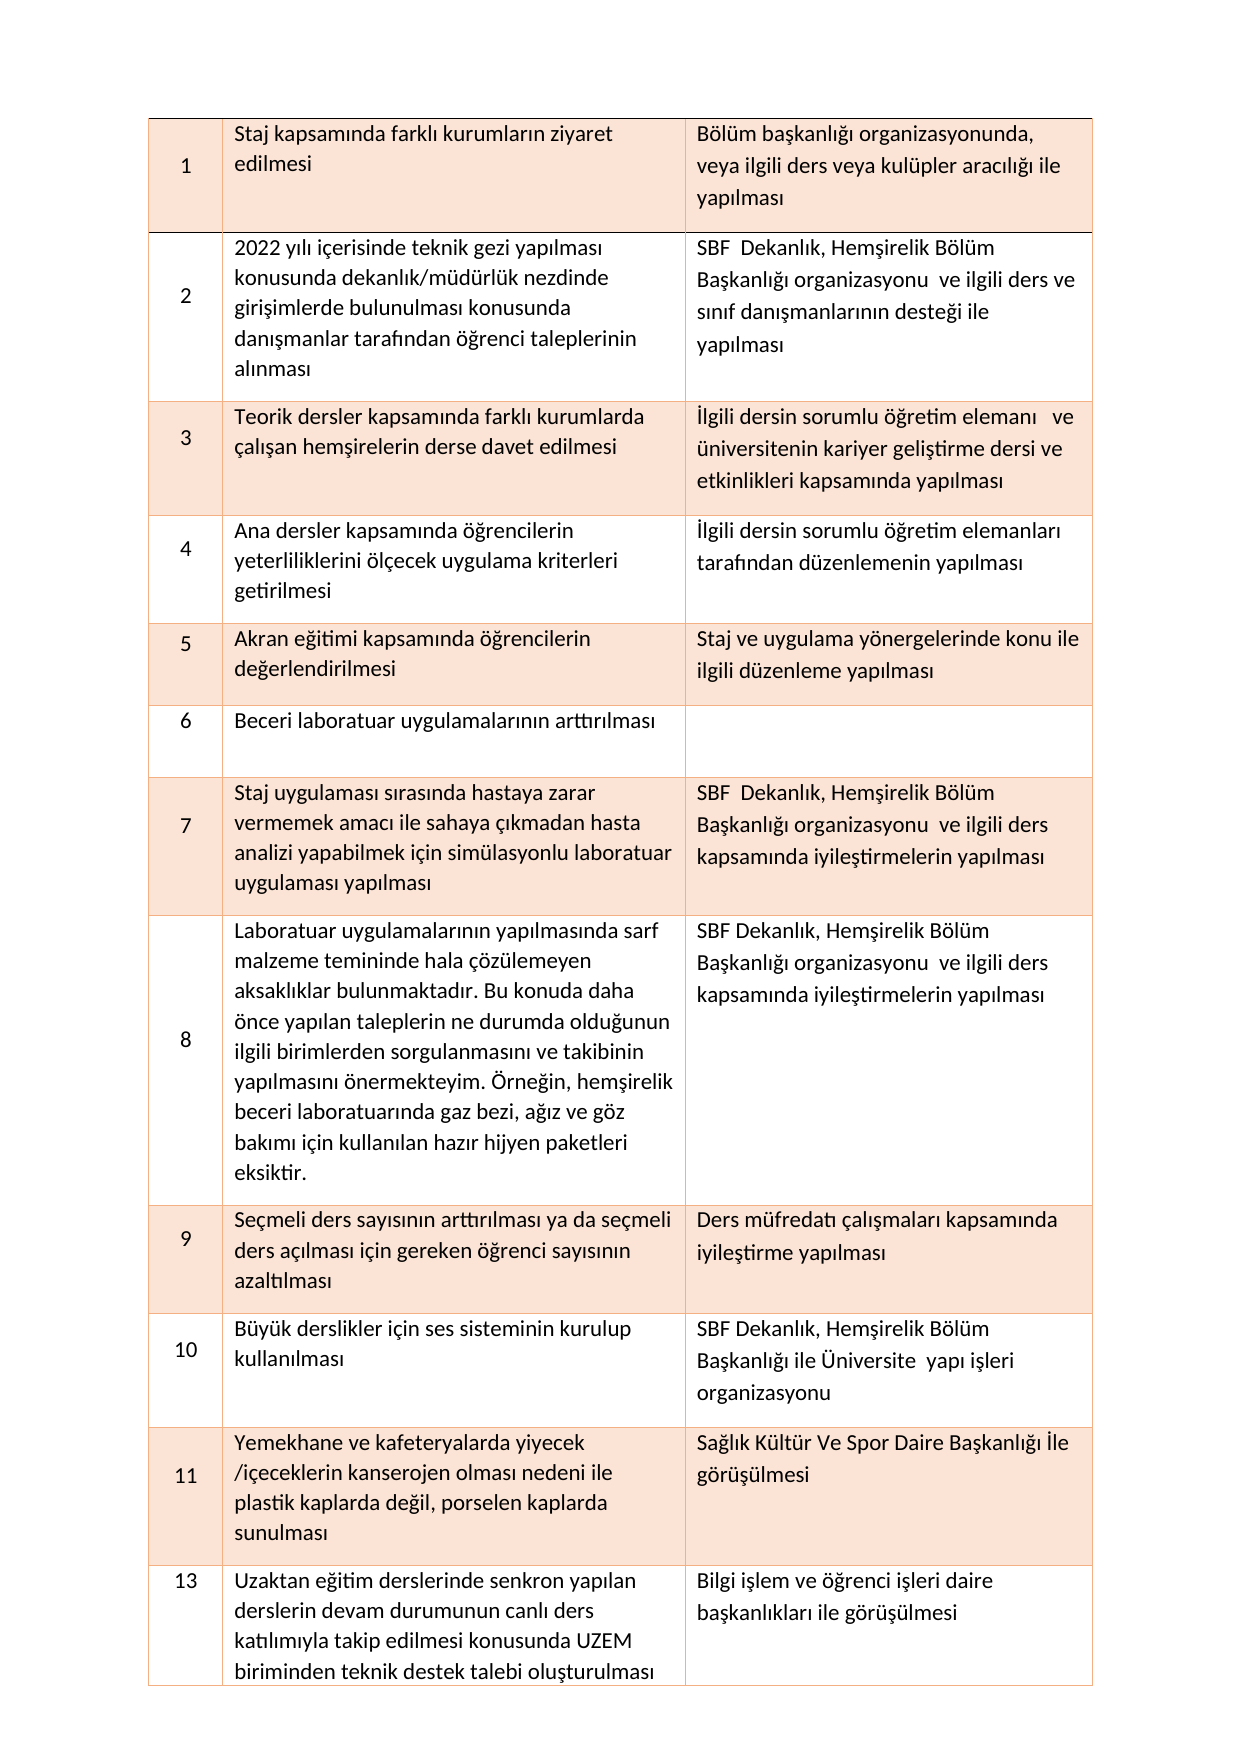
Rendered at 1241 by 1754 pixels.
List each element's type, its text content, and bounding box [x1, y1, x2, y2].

table_cell 8 [149, 916, 222, 1204]
table_cell Ders müfredatı çalışmaları kapsamında iyileştirme yapılması [686, 1206, 1092, 1313]
table_cell SBF Dekanlık, Hemşirelik Bölüm Başkanlığı organizasyonu ve ilgili ders kapsamında iyileştirmelerin yapılması [686, 916, 1092, 1204]
table_cell 11 [149, 1428, 222, 1565]
table_cell Staj uygulaması sırasında hastaya zarar vermemek amacı ile sahaya çıkmadan hasta analizi yapabilmek için simülasyonlu laboratuar uygulaması yapılması [223, 778, 685, 915]
table_cell 1 [149, 119, 222, 232]
table_cell Sağlık Kültür Ve Spor Daire Başkanlığı İle görüşülmesi [686, 1428, 1092, 1565]
table_cell Bölüm başkanlığı organizasyonunda, veya ilgili ders veya kulüpler aracılığı ile yapılması [686, 119, 1092, 232]
table_cell 4 [149, 516, 222, 623]
table_cell 6 [149, 706, 222, 777]
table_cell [223, 1566, 685, 1685]
table_cell SBF Dekanlık, Hemşirelik Bölüm Başkanlığı organizasyonu ve ilgili ders ve sınıf danışmanlarının desteği ile yapılması [686, 233, 1092, 401]
table_cell 2 [149, 233, 222, 401]
table_cell 5 [149, 624, 222, 705]
table_cell 2022 yılı içerisinde teknik gezi yapılması konusunda dekanlık/müdürlük nezdinde girişimlerde bulunulması konusunda danışmanlar tarafından öğrenci taleplerinin alınması [223, 233, 685, 401]
table_cell Beceri laboratuar uygulamalarının arttırılması [223, 706, 685, 777]
table_cell İlgili dersin sorumlu öğretim elemanları tarafından düzenlemenin yapılması [686, 516, 1092, 623]
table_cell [686, 1566, 1092, 1685]
table_cell Seçmeli ders sayısının arttırılması ya da seçmeli ders açılması için gereken öğrenci sayısının azaltılması [223, 1206, 685, 1313]
table_cell Akran eğitimi kapsamında öğrencilerin değerlendirilmesi [223, 624, 685, 705]
table_cell Büyük derslikler için ses sisteminin kurulup kullanılması [223, 1314, 685, 1427]
table_cell SBF Dekanlık, Hemşirelik Bölüm Başkanlığı ile Üniversite yapı işleri organizasyonu [686, 1314, 1092, 1427]
table_cell Staj kapsamında farklı kurumların ziyaret edilmesi [223, 119, 685, 232]
table_cell 9 [149, 1206, 222, 1313]
table_cell SBF Dekanlık, Hemşirelik Bölüm Başkanlığı organizasyonu ve ilgili ders kapsamında iyileştirmelerin yapılması [686, 778, 1092, 915]
table_cell 3 [149, 402, 222, 515]
table_cell Laboratuar uygulamalarının yapılmasında sarf malzeme temininde hala çözülemeyen aksaklıklar bulunmaktadır. Bu konuda daha önce yapılan taleplerin ne durumda olduğunun ilgili birimlerden sorgulanmasını ve takibinin yapılmasını önermekteyim. Örneğin, hemşirelik beceri laboratuarında gaz bezi, ağız ve göz bakımı için kullanılan hazır hijyen paketleri eksiktir. [223, 916, 685, 1204]
table_cell 13 [149, 1566, 222, 1685]
table_cell 10 [149, 1314, 222, 1427]
table_cell [686, 706, 1092, 777]
table_cell Yemekhane ve kafeteryalarda yiyecek /içeceklerin kanserojen olması nedeni ile plastik kaplarda değil, porselen kaplarda sunulması [223, 1428, 685, 1565]
table_cell Teorik dersler kapsamında farklı kurumlarda çalışan hemşirelerin derse davet edilmesi [223, 402, 685, 515]
table_cell 7 [149, 778, 222, 915]
table_cell İlgili dersin sorumlu öğretim elemanı ve üniversitenin kariyer geliştirme dersi ve etkinlikleri kapsamında yapılması [686, 402, 1092, 515]
table_cell Staj ve uygulama yönergelerinde konu ile ilgili düzenleme yapılması [686, 624, 1092, 705]
table_cell Ana dersler kapsamında öğrencilerin yeterliliklerini ölçecek uygulama kriterleri getirilmesi [223, 516, 685, 623]
